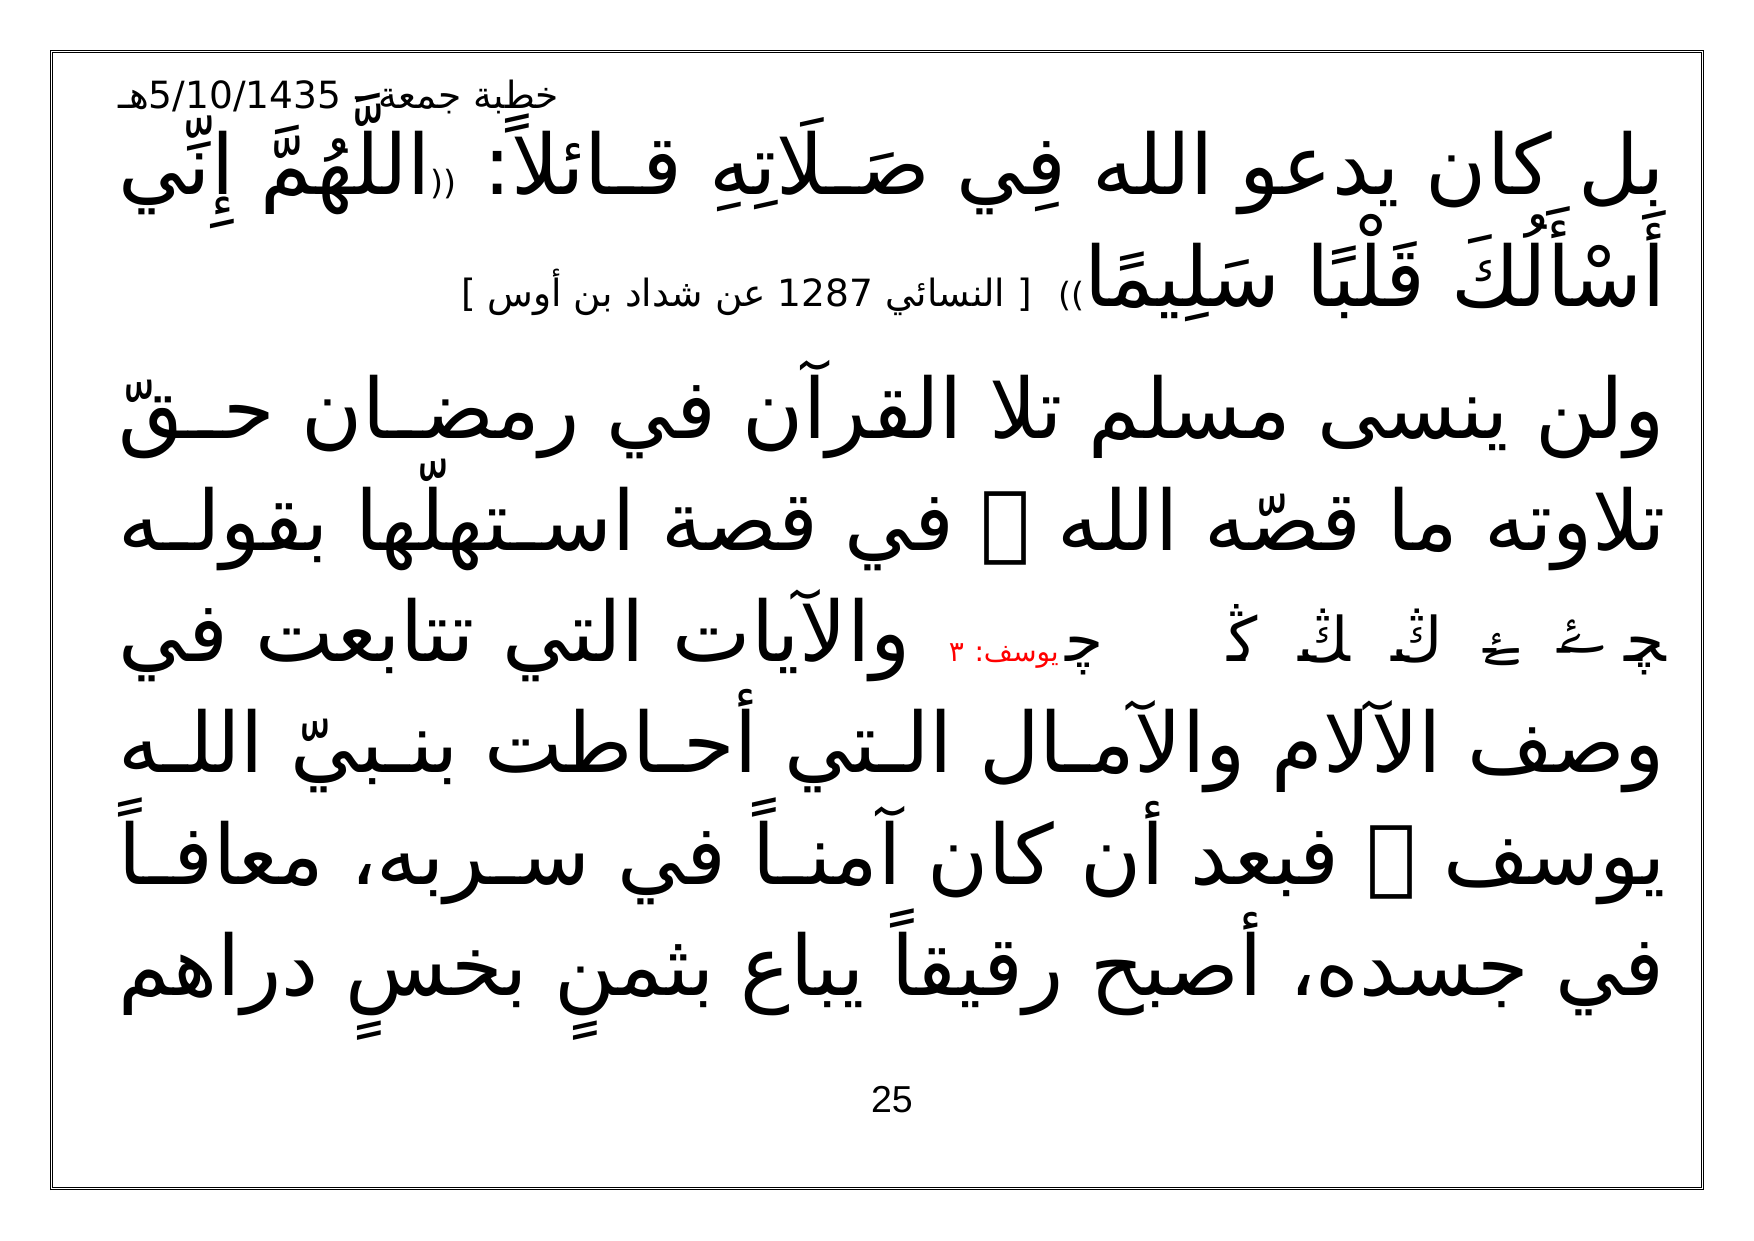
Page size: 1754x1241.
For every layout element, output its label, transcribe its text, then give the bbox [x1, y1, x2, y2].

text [118, 361, 1665, 1015]
text بل كان يدعو الله فِي صَلَاتِهِ قائلاً: ((اللَّهُمَّ إِنِّي أَسْأَلُكَ قَلْبًا سَلِيمًا)) [ النسائي 1287 عن شداد بن أوس ] [118, 117, 1665, 326]
